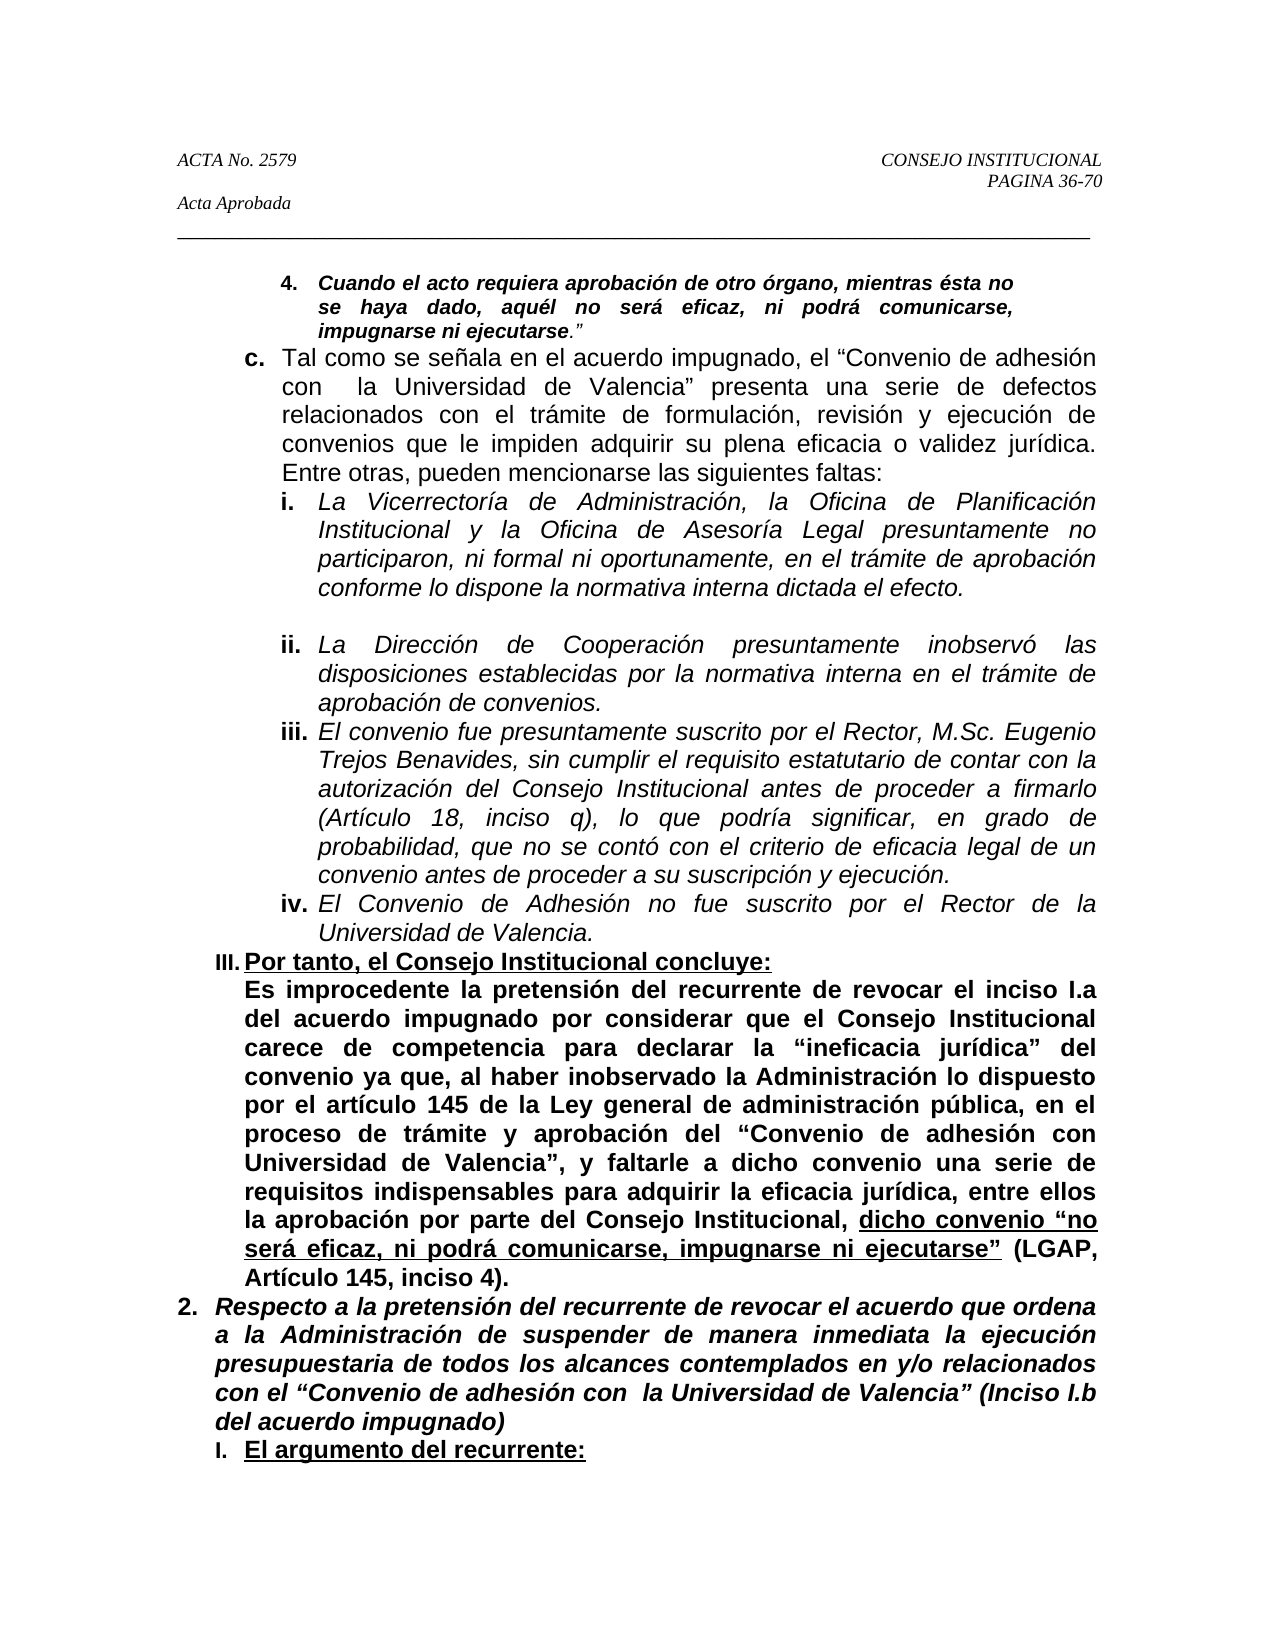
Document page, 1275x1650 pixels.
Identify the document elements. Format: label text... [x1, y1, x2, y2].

list El convenio fue presuntamente suscrito por el Rector, M.Sc. Eugenio Trejos Benavides, sin cumplir el requisito estatutario de contar con la autorización del Consejo Institucional antes de proceder a firmarlo (Artículo 18, inciso q), lo que podría significar, en grado de probabilidad, que no se contó con el criterio de eficacia legal de un convenio antes de proceder a su suscripción y ejecución. [280, 717, 1098, 889]
list El Convenio de Adhesión no fue suscrito por el Rector de la Universidad de Valencia. [280, 889, 1098, 947]
list El argumento del recurrente: [215, 1435, 1098, 1464]
list Cuando el acto requiera aprobación de otro órgano, mientras ésta no se haya dado, aquél no será eficaz, ni podrá comunicarse, impugnarse ni ejecutarse.” [280, 271, 1014, 343]
text Es improcedente la pretensión del recurrente de revocar el inciso I.a del acuerdo impugnado por considerar que el Consejo Institucional carece de competencia para declarar la “ineficacia jurídica” del convenio ya que, al haber inobservado la Administración lo dispuesto por el artículo 145 de la Ley general de administración pública, en el proceso de trámite y aprobación del “Convenio de adhesión con Universidad de Valencia”, y faltarle a dicho convenio una serie de requisitos indispensables para adquirir la eficacia jurídica, entre ellos la aprobación por parte del Consejo Institucional, dicho convenio “no será eficaz, ni podrá comunicarse, impugnarse ni ejecutarse” (LGAP, Artículo 145, inciso 4). [244, 975, 1098, 1292]
list La Dirección de Cooperación presuntamente inobservó las disposiciones establecidas por la normativa interna en el trámite de aprobación de convenios. [280, 630, 1098, 717]
list Tal como se señala en el acuerdo impugnado, el “Convenio de adhesión con la Universidad de Valencia” presenta una serie de defectos relacionados con el trámite de formulación, revisión y ejecución de convenios que le impiden adquirir su plena eficacia o validez jurídica. Entre otras, pueden mencionarse las siguientes faltas: [244, 343, 1098, 487]
list La Vicerrectoría de Administración, la Oficina de Planificación Institucional y la Oficina de Asesoría Legal presuntamente no participaron, ni formal ni oportunamente, en el trámite de aprobación conforme lo dispone la normativa interna dictada el efecto. [280, 487, 1098, 602]
list Respecto a la pretensión del recurrente de revocar el acuerdo que ordena a la Administración de suspender de manera inmediata la ejecución presupuestaria de todos los alcances contemplados en y/o relacionados con el “Convenio de adhesión con la Universidad de Valencia” (Inciso I.b del acuerdo impugnado) [177, 1292, 1098, 1435]
list Por tanto, el Consejo Institucional concluye: [215, 947, 1098, 975]
